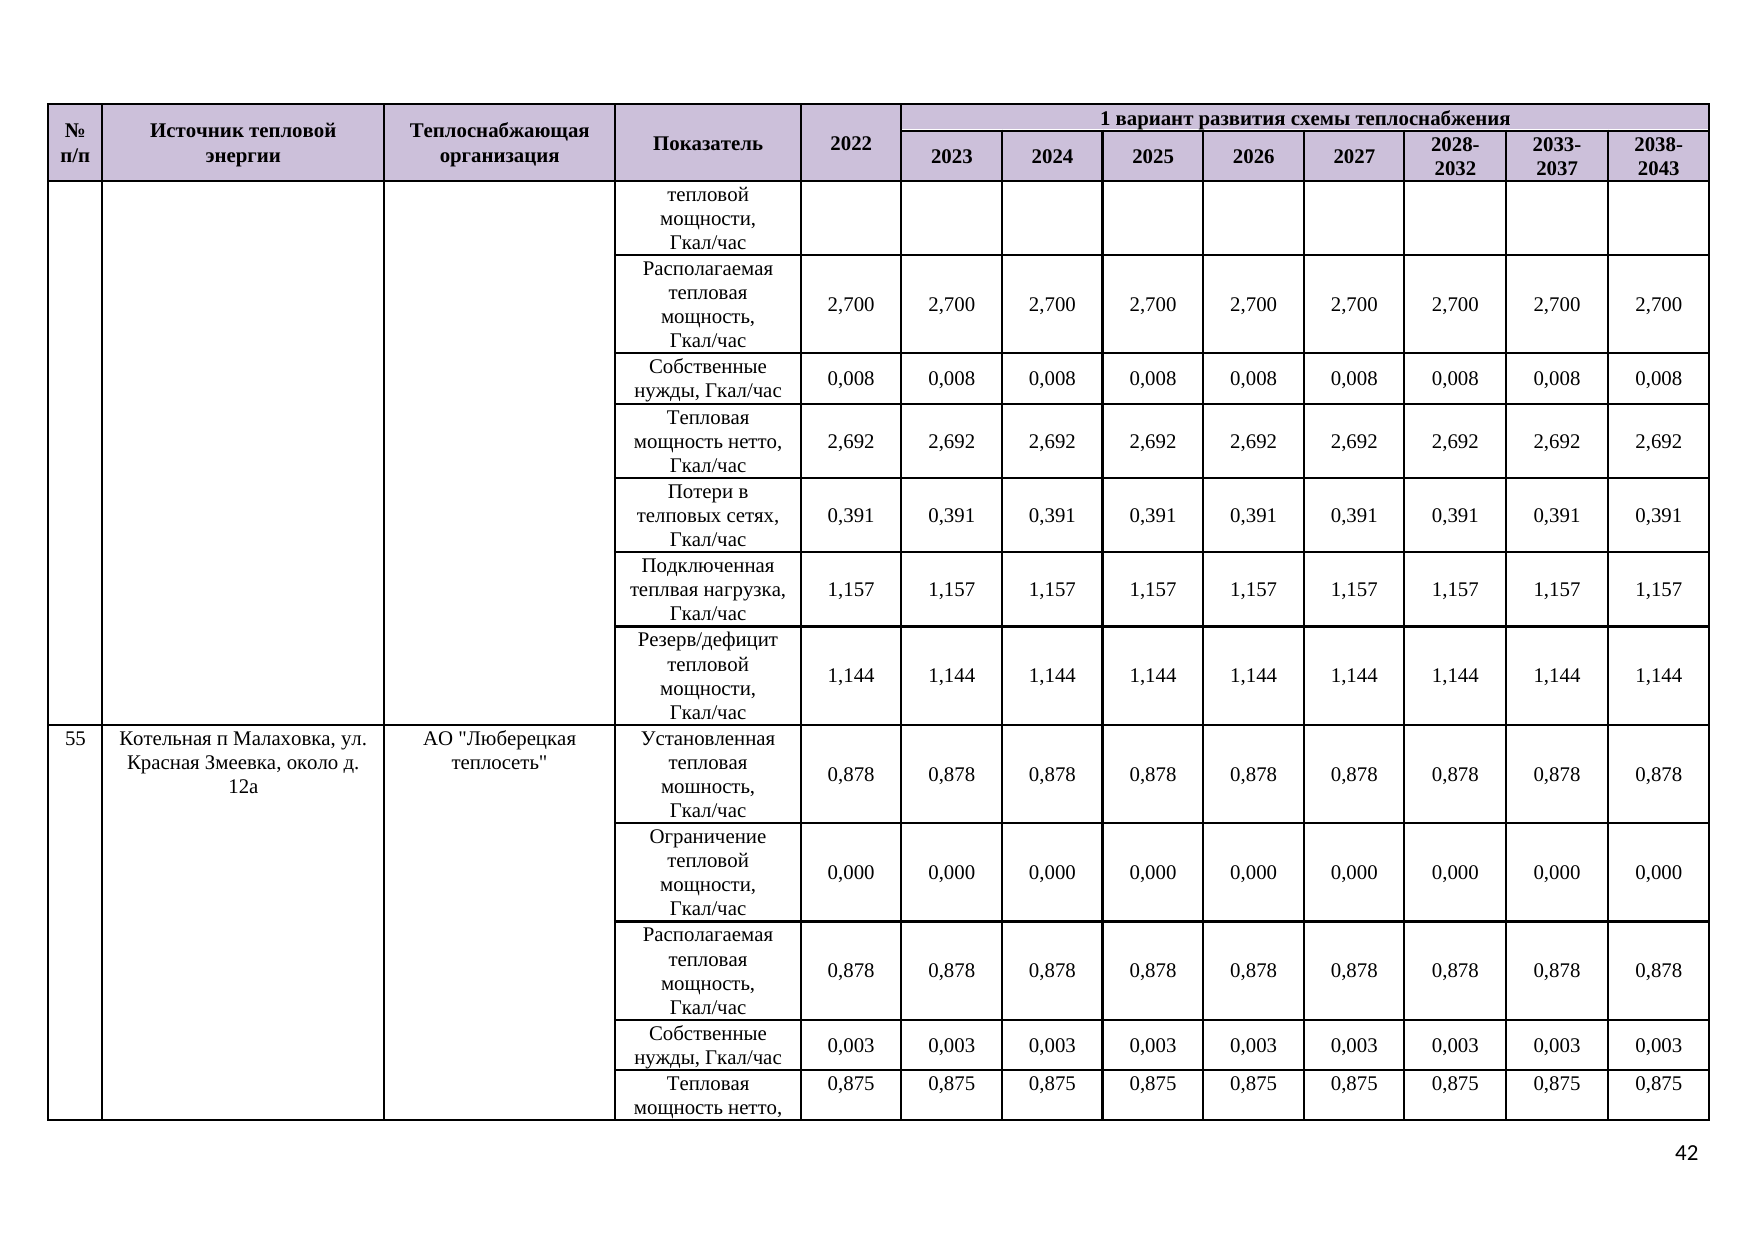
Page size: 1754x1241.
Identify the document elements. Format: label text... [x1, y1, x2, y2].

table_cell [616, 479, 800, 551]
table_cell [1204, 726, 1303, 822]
table_cell 2023 [902, 132, 1001, 180]
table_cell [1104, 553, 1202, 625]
table_cell 2027 [1305, 132, 1403, 180]
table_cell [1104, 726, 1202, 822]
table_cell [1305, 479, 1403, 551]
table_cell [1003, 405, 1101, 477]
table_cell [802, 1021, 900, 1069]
table_header Показатель [616, 105, 800, 180]
table_cell 2026 [1204, 132, 1303, 180]
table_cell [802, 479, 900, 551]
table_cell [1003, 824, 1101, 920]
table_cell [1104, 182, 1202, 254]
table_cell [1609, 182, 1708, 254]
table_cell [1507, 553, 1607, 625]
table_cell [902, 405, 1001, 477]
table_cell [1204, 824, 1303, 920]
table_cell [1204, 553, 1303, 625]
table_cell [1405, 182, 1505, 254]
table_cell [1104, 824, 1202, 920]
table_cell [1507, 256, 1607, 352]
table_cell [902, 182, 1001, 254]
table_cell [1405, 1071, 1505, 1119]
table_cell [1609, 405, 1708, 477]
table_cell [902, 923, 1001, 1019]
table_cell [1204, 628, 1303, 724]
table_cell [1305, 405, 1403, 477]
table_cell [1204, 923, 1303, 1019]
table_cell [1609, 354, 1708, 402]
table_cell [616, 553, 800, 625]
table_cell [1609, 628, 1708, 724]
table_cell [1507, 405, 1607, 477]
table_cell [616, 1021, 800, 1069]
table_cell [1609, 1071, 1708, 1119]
table_header № п/п [49, 105, 101, 180]
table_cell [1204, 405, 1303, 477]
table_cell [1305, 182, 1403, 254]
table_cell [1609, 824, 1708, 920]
table_header Теплоснабжающая организация [385, 105, 614, 180]
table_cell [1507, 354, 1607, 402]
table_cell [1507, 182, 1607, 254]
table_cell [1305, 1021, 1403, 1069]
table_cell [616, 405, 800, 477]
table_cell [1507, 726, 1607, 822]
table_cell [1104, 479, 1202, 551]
table_cell 2038-2043 [1609, 132, 1708, 180]
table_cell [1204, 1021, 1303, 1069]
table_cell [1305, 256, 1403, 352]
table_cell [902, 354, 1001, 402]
table_header Источник тепловой энергии [103, 105, 383, 180]
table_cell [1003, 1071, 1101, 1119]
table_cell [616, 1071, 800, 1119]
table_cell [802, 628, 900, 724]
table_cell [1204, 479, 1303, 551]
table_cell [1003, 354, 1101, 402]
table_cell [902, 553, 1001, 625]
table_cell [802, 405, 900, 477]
table_cell 2025 [1104, 132, 1202, 180]
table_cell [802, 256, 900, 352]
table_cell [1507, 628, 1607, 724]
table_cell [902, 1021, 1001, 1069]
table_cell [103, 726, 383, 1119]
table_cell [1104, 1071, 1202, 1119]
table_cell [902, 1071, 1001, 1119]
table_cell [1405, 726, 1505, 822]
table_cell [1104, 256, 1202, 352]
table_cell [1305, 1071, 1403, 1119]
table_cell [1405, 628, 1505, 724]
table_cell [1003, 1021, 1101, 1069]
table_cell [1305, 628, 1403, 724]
table_cell 2028-2032 [1405, 132, 1505, 180]
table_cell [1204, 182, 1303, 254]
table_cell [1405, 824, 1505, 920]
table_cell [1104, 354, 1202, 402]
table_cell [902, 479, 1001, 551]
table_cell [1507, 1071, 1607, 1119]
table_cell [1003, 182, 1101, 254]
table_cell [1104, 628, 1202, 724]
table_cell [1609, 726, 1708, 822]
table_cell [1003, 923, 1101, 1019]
table_header 1 вариант развития схемы теплоснабжения [902, 105, 1708, 129]
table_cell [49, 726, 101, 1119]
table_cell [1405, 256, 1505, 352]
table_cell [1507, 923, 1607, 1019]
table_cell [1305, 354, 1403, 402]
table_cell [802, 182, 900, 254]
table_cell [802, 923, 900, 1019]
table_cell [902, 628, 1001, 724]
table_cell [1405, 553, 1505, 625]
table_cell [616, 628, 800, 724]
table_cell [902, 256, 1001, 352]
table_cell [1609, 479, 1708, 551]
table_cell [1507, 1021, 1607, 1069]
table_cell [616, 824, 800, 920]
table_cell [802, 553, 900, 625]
table_cell 2024 [1003, 132, 1101, 180]
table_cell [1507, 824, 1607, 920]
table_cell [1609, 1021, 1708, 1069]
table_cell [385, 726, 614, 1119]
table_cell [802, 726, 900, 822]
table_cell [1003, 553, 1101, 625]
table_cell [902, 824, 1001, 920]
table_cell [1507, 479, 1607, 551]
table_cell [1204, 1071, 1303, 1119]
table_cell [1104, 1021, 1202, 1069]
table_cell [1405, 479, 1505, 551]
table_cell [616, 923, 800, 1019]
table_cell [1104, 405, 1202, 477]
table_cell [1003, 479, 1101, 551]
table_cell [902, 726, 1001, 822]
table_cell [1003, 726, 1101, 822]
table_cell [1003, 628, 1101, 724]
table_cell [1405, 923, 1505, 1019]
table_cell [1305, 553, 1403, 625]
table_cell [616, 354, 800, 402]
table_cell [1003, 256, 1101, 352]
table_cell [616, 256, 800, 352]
table_header 2022 [802, 105, 900, 180]
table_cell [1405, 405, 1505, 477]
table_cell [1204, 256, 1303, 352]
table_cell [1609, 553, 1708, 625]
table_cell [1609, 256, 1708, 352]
table_cell 2033-2037 [1507, 132, 1607, 180]
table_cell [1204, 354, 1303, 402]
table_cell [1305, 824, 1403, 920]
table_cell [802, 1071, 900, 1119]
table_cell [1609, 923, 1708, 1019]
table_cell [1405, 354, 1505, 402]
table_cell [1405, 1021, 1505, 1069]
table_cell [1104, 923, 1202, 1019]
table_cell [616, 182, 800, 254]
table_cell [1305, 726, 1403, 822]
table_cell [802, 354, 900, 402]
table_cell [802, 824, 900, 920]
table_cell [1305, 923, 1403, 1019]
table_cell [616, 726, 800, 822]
